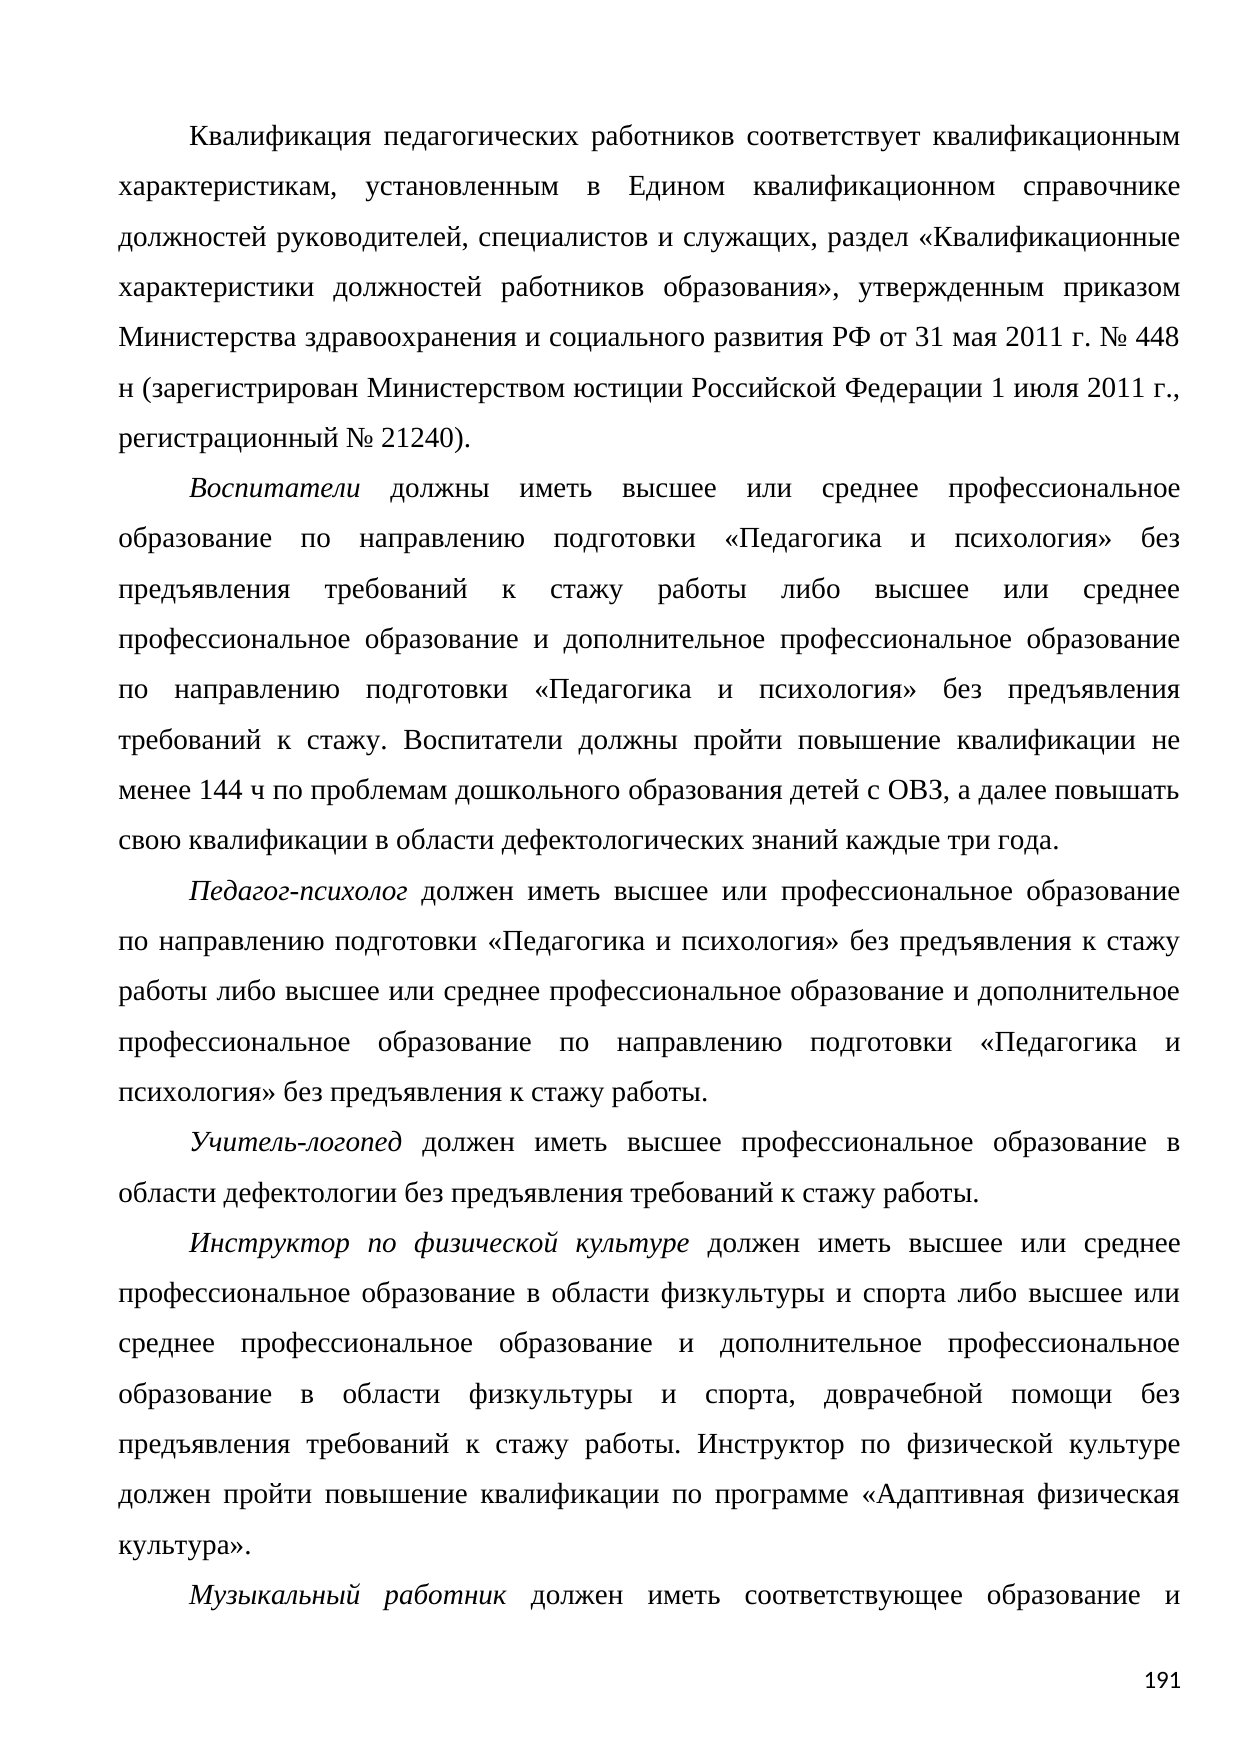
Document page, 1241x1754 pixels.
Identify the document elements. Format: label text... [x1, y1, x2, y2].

text Инструктор по физической культуре должен иметь высшее или среднее профессиональное образование в области физкультуры и спорта либо высшее или среднее профессиональное образование и дополнительное профессиональное образование в области физкультуры и спорта, доврачебной помощи без предъявления требований к стажу работы. Инструктор по физической культуре должен пройти повышение квалификации по программе «Адаптивная физическая культура». [118, 1225, 1181, 1560]
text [118, 1577, 1181, 1611]
text Квалификация педагогических работников соответствует квалификационным характеристикам, установленным в Едином квалификационном справочнике должностей руководителей, специалистов и служащих, раздел «Квалификационные характеристики должностей работников образования», утвержденным приказом Министерства здравоохранения и социального развития РФ от 31 мая 2011 г. № 448 н (зарегистрирован Министерством юстиции Российской Федерации 1 июля 2011 г., регистрационный № 21240). [118, 118, 1181, 453]
text Учитель-логопед должен иметь высшее профессиональное образование в области дефектологии без предъявления требований к стажу работы. [118, 1124, 1181, 1208]
text Воспитатели должны иметь высшее или среднее профессиональное образование по направлению подготовки «Педагогика и психология» без предъявления требований к стажу работы либо высшее или среднее профессиональное образование и дополнительное профессиональное образование по направлению подготовки «Педагогика и психология» без предъявления требований к стажу. Воспитатели должны пройти повышение квалификации не менее 144 ч по проблемам дошкольного образования детей с ОВЗ, а далее повышать свою квалификации в области дефектологических знаний каждые три года. [118, 470, 1181, 856]
text Педагог-психолог должен иметь высшее или профессиональное образование по направлению подготовки «Педагогика и психология» без предъявления к стажу работы либо высшее или среднее профессиональное образование и дополнительное профессиональное образование по направлению подготовки «Педагогика и психология» без предъявления к стажу работы. [118, 873, 1181, 1108]
